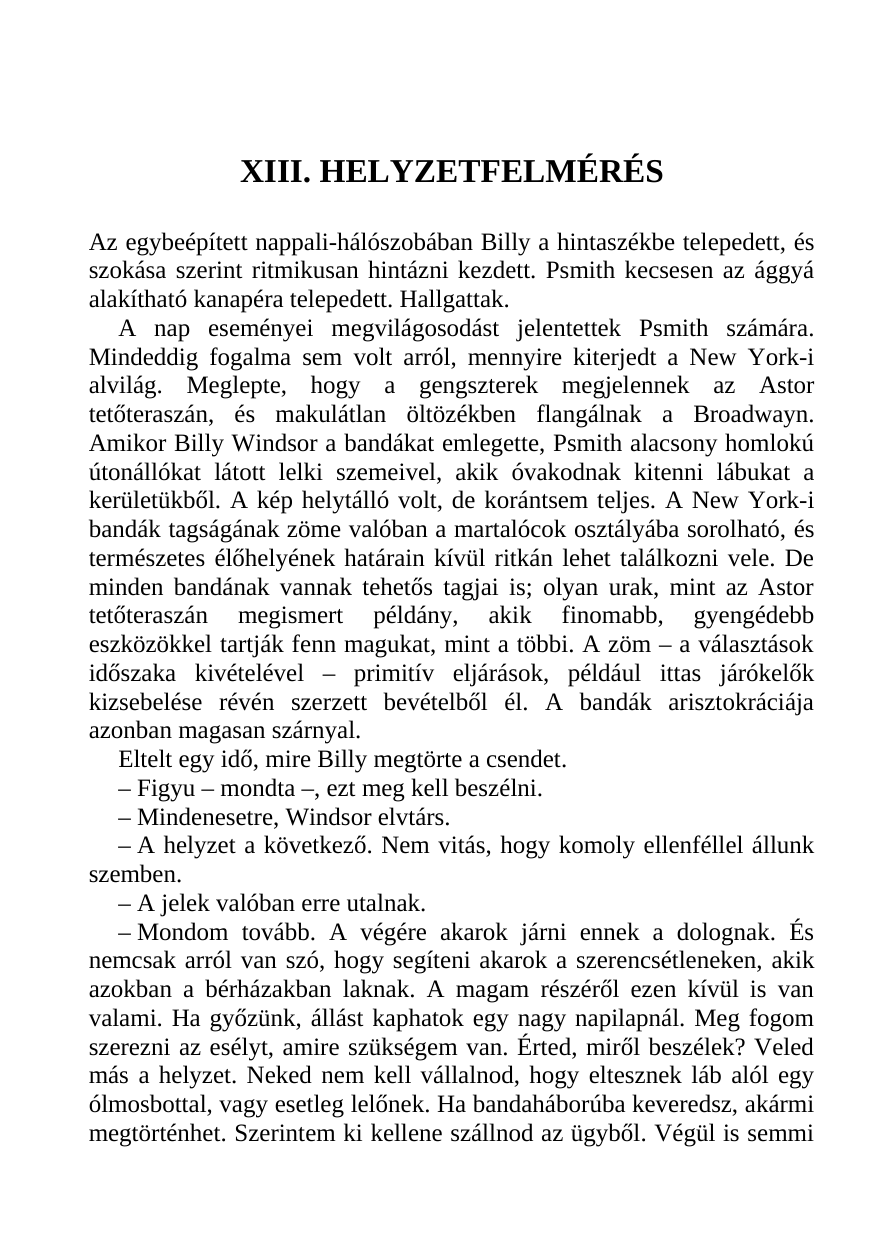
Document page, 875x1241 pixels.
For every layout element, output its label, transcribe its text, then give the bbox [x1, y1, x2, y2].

subtitle XIII. HELYZETFELMÉRÉS [88, 151, 815, 189]
text – A helyzet a következő. Nem vitás, hogy komoly ellenféllel állunk szemben. [88, 831, 815, 888]
text Az egybeépített nappali-hálószobában Billy a hintaszékbe telepedett, és szokása szerint ritmikusan hintázni kezdett. Psmith kecsesen az ággyá alakítható kanapéra telepedett. Hallgattak. [88, 227, 815, 313]
text – Mindenesetre, Windsor elvtárs. [88, 802, 815, 831]
text Eltelt egy idő, mire Billy megtörte a csendet. [88, 744, 815, 773]
text – A jelek valóban erre utalnak. [88, 888, 815, 917]
text A nap eseményei megvilágosodást jelentettek Psmith számára. Mindeddig fogalma sem volt arról, mennyire kiterjedt a New York-i alvilág. Meglepte, hogy a gengszterek megjelennek az Astor tetőteraszán, és makulátlan öltözékben flangálnak a Broadwayn. Amikor Billy Windsor a bandákat emlegette, Psmith alacsony homlokú útonállókat látott lelki szemeivel, akik óvakodnak kitenni lábukat a kerületükből. A kép helytálló volt, de korántsem teljes. A New York-i bandák tagságának zöme valóban a martalócok osztályába sorolható, és természetes élőhelyének határain kívül ritkán lehet találkozni vele. De minden bandának vannak tehetős tagjai is; olyan urak, mint az Astor tetőteraszán megismert példány, akik finomabb, gyengédebb eszközökkel tartják fenn magukat, mint a többi. A zöm – a választások időszaka kivételével – primitív eljárások, például ittas járókelők kizsebelése révén szerzett bevételből él. A bandák arisztokráciája azonban magasan szárnyal. [88, 313, 815, 744]
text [88, 917, 815, 1147]
text – Figyu – mondta –, ezt meg kell beszélni. [88, 773, 815, 802]
